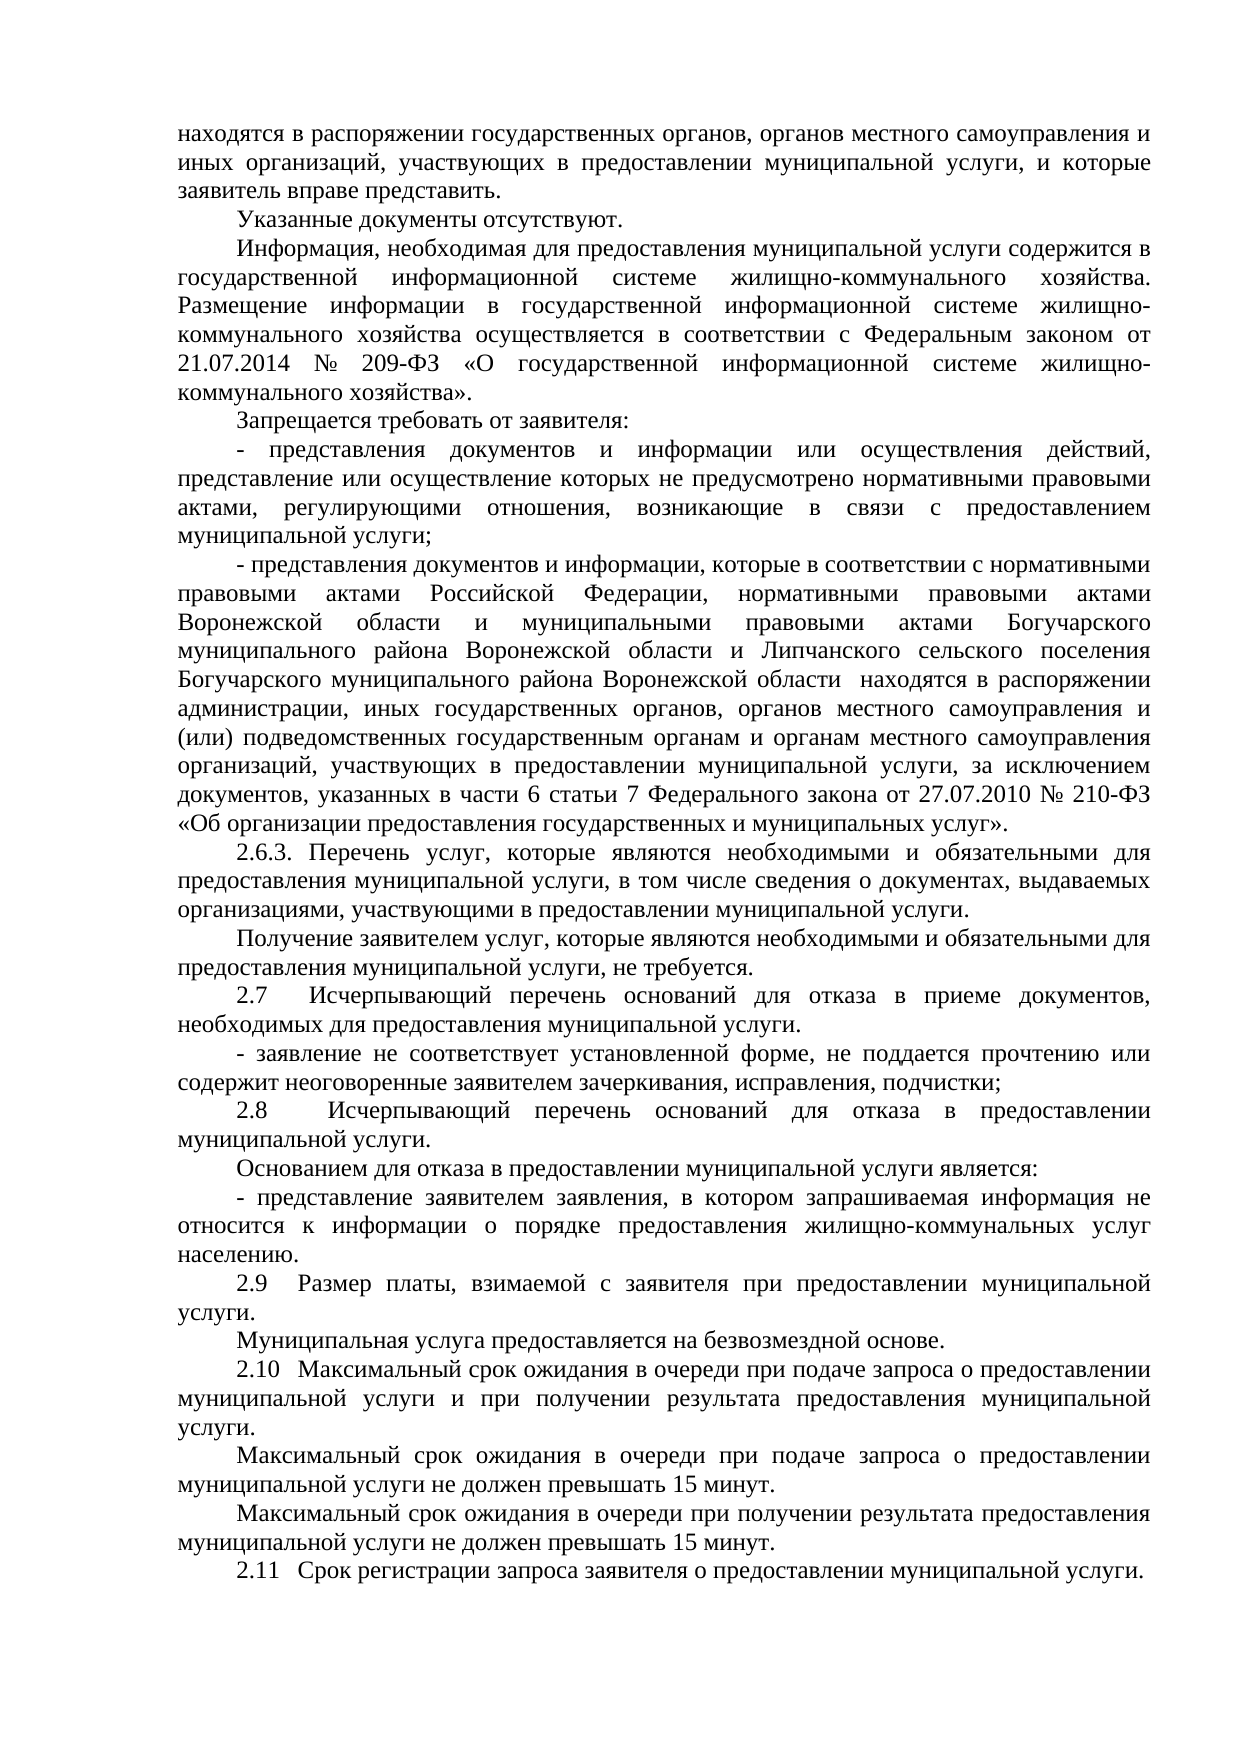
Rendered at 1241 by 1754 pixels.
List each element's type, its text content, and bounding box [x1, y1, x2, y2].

text - представление заявителем заявления, в котором запрашиваемая информация не относится к информации о порядке предоставления жилищно-коммунальных услуг населению. [177, 1182, 1152, 1268]
text Информация, необходимая для предоставления муниципальной услуги содержится в государственной информационной системе жилищно-коммунального хозяйства. Размещение информации в государственной информационной системе жилищно-коммунального хозяйства осуществляется в соответствии с Федеральным законом от 21.07.2014 № 209-ФЗ «О государственной информационной системе жилищно-коммунального хозяйства». [177, 233, 1152, 406]
list Размер платы, взимаемой с заявителя при предоставлении муниципальной услуги. [177, 1268, 1152, 1326]
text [177, 118, 1152, 204]
text - представления документов и информации или осуществления действий, представление или осуществление которых не предусмотрено нормативными правовыми актами, регулирующими отношения, возникающие в связи с предоставлением муниципальной услуги; [177, 434, 1152, 549]
text 2.6.3. Перечень услуг, которые являются необходимыми и обязательными для предоставления муниципальной услуги, в том числе сведения о документах, выдаваемых организациями, участвующими в предоставлении муниципальной услуги. [177, 837, 1152, 923]
text Максимальный срок ожидания в очереди при получении результата предоставления муниципальной услуги не должен превышать 15 минут. [177, 1498, 1152, 1556]
text Запрещается требовать от заявителя: [177, 406, 1152, 434]
text - заявление не соответствует установленной форме, не поддается прочтению или содержит неоговоренные заявителем зачеркивания, исправления, подчистки; [177, 1038, 1152, 1096]
text Получение заявителем услуг, которые являются необходимыми и обязательными для предоставления муниципальной услуги, не требуется. [177, 923, 1152, 981]
list Срок регистрации запроса заявителя о предоставлении муниципальной услуги. [177, 1556, 1152, 1584]
list Исчерпывающий перечень оснований для отказа в приеме документов, необходимых для предоставления муниципальной услуги. [177, 981, 1152, 1038]
text Максимальный срок ожидания в очереди при подаче запроса о предоставлении муниципальной услуги не должен превышать 15 минут. [177, 1441, 1152, 1498]
list Максимальный срок ожидания в очереди при подаче запроса о предоставлении муниципальной услуги и при получении результата предоставления муниципальной услуги. [177, 1354, 1152, 1441]
text Муниципальная услуга предоставляется на безвозмездной основе. [177, 1326, 1152, 1354]
text Указанные документы отсутствуют. [177, 204, 1152, 233]
text - представления документов и информации, которые в соответствии с нормативными правовыми актами Российской Федерации, нормативными правовыми актами Воронежской области и муниципальными правовыми актами Богучарского муниципального района Воронежской области и Липчанского сельского поселения Богучарского муниципального района Воронежской области находятся в распоряжении администрации, иных государственных органов, органов местного самоуправления и (или) подведомственных государственным органам и органам местного самоуправления организаций, участвующих в предоставлении муниципальной услуги, за исключением документов, указанных в части 6 статьи 7 Федерального закона от 27.07.2010 № 210-ФЗ «Об организации предоставления государственных и муниципальных услуг». [177, 549, 1152, 837]
list Исчерпывающий перечень оснований для отказа в предоставлении муниципальной услуги. [177, 1096, 1152, 1153]
text Основанием для отказа в предоставлении муниципальной услуги является: [177, 1153, 1152, 1182]
